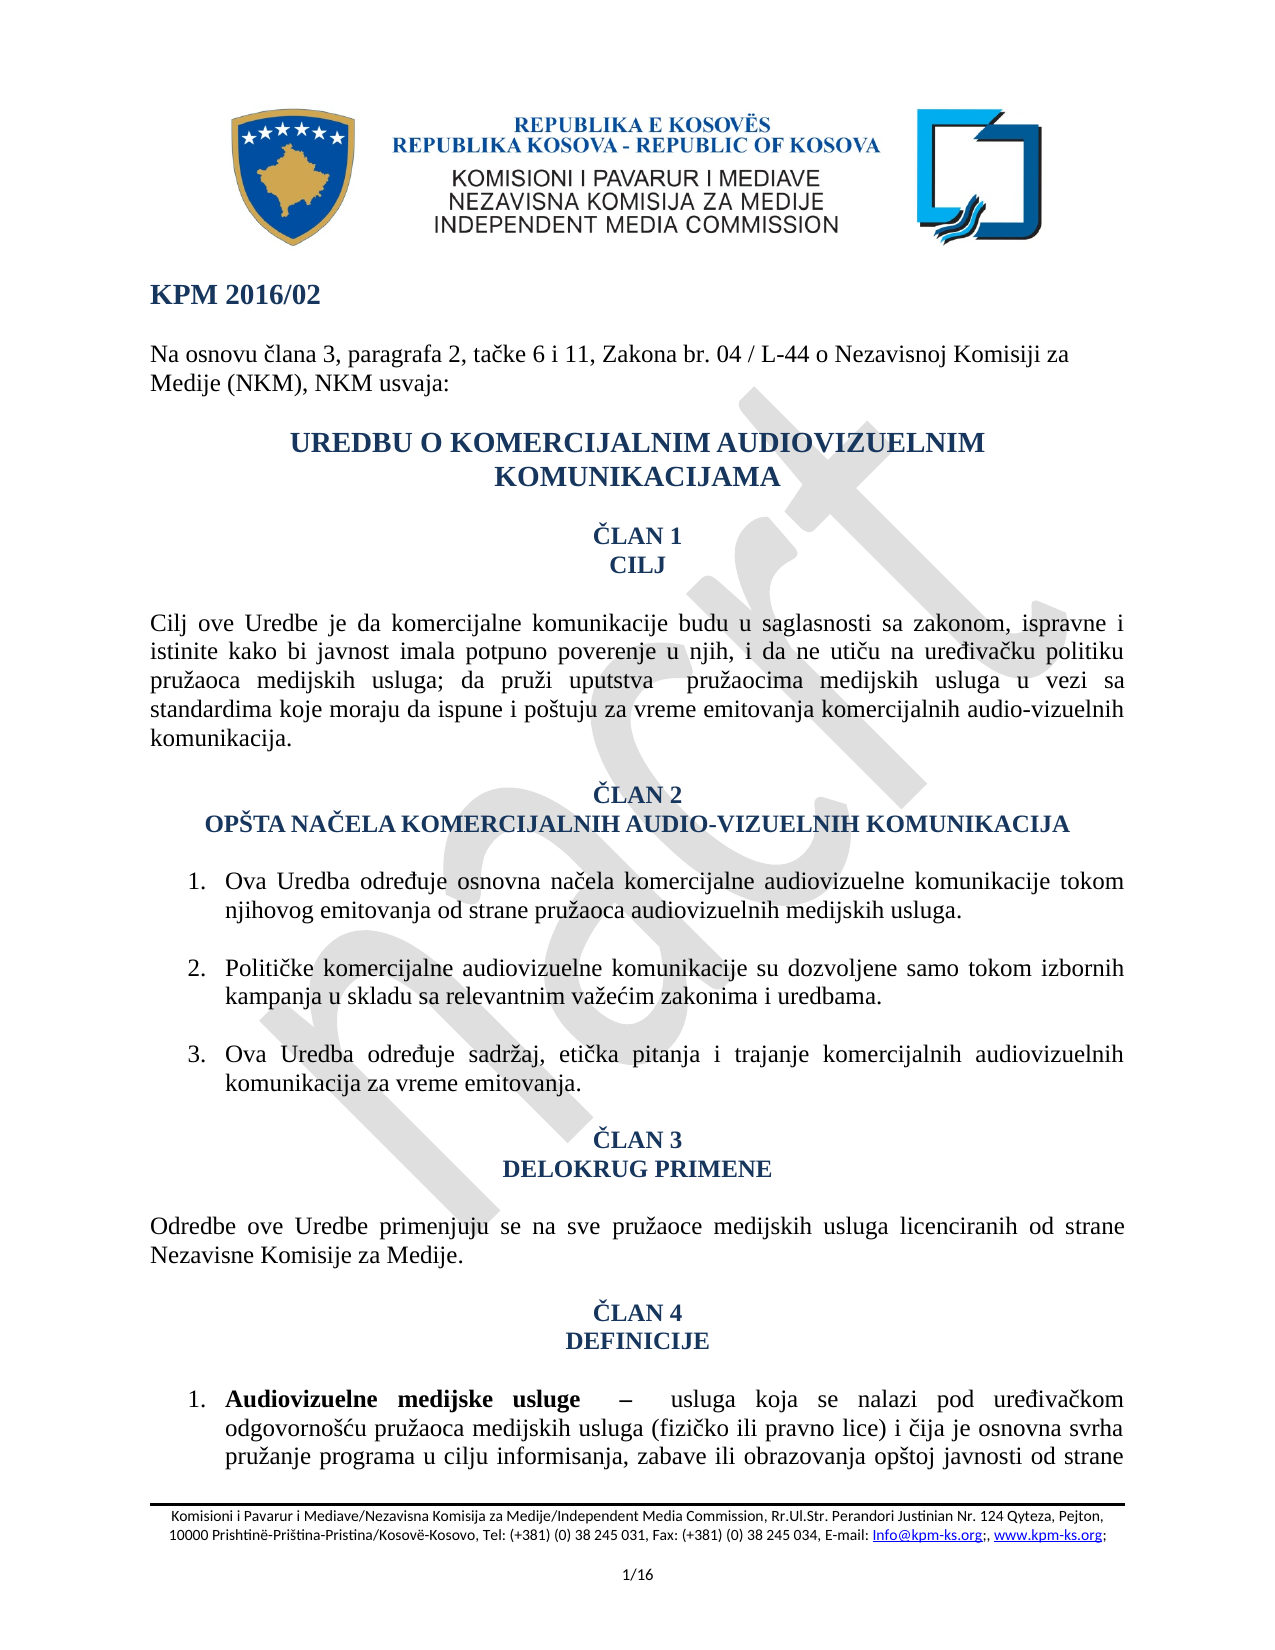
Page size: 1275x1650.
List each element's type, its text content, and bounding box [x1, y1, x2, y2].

picture [206, 103, 1069, 252]
text Cilj ove Uredbe je da komercijalne komunikacije budu u saglasnosti sa zakonom, ispravne i istinite kako bi javnost imala potpuno poverenje u njih, i da ne utiču na uređivačku politiku pružaoca medijskih usluga; da pruži uputstva pružaocima medijskih usluga u vezi sa standardima koje moraju da ispune i poštuju za vreme emitovanja komercijalnih audio-vizuelnih komunikacija. [150, 608, 1125, 751]
text UREDBU O KOMERCIJALNIM AUDIOVIZUELNIM KOMUNIKACIJAMA [150, 426, 1125, 493]
text KPM 2016/02 [150, 277, 1125, 311]
list Političke komercijalne audiovizuelne komunikacije su dozvoljene samo tokom izbornih kampanja u skladu sa relevantnim važećim zakonima i uredbama. [187, 953, 1125, 1010]
text ČLAN 3 [150, 1125, 1125, 1154]
text Odredbe ove Uredbe primenjuju se na sve pružaoce medijskih usluga licenciranih od strane Nezavisne Komisije za Medije. [150, 1211, 1125, 1269]
text Na osnovu člana 3, paragrafa 2, tačke 6 i 11, Zakona br. 04 / L-44 o Nezavisnoj Komisiji za Medije (NKM), NKM usvaja: [150, 339, 1120, 397]
list Ova Uredba određuje sadržaj, etička pitanja i trajanje komercijalnih audiovizuelnih komunikacija za vreme emitovanja. [187, 1039, 1125, 1096]
list Ova Uredba određuje osnovna načela komercijalne audiovizuelne komunikacije tokom njihovog emitovanja od strane pružaoca audiovizuelnih medijskih usluga. [187, 866, 1125, 924]
text ČLAN 1 [150, 521, 1125, 550]
text DELOKRUG PRIMENE [150, 1154, 1125, 1183]
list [187, 1384, 1125, 1470]
text DEFINICIJE [150, 1326, 1125, 1355]
text ČLAN 2 [150, 780, 1125, 809]
text OPŠTA NAČELA KOMERCIJALNIH AUDIO-VIZUELNIH KOMUNIKACIJA [150, 809, 1125, 838]
text CILJ [150, 550, 1125, 579]
text ČLAN 4 [150, 1298, 1125, 1326]
